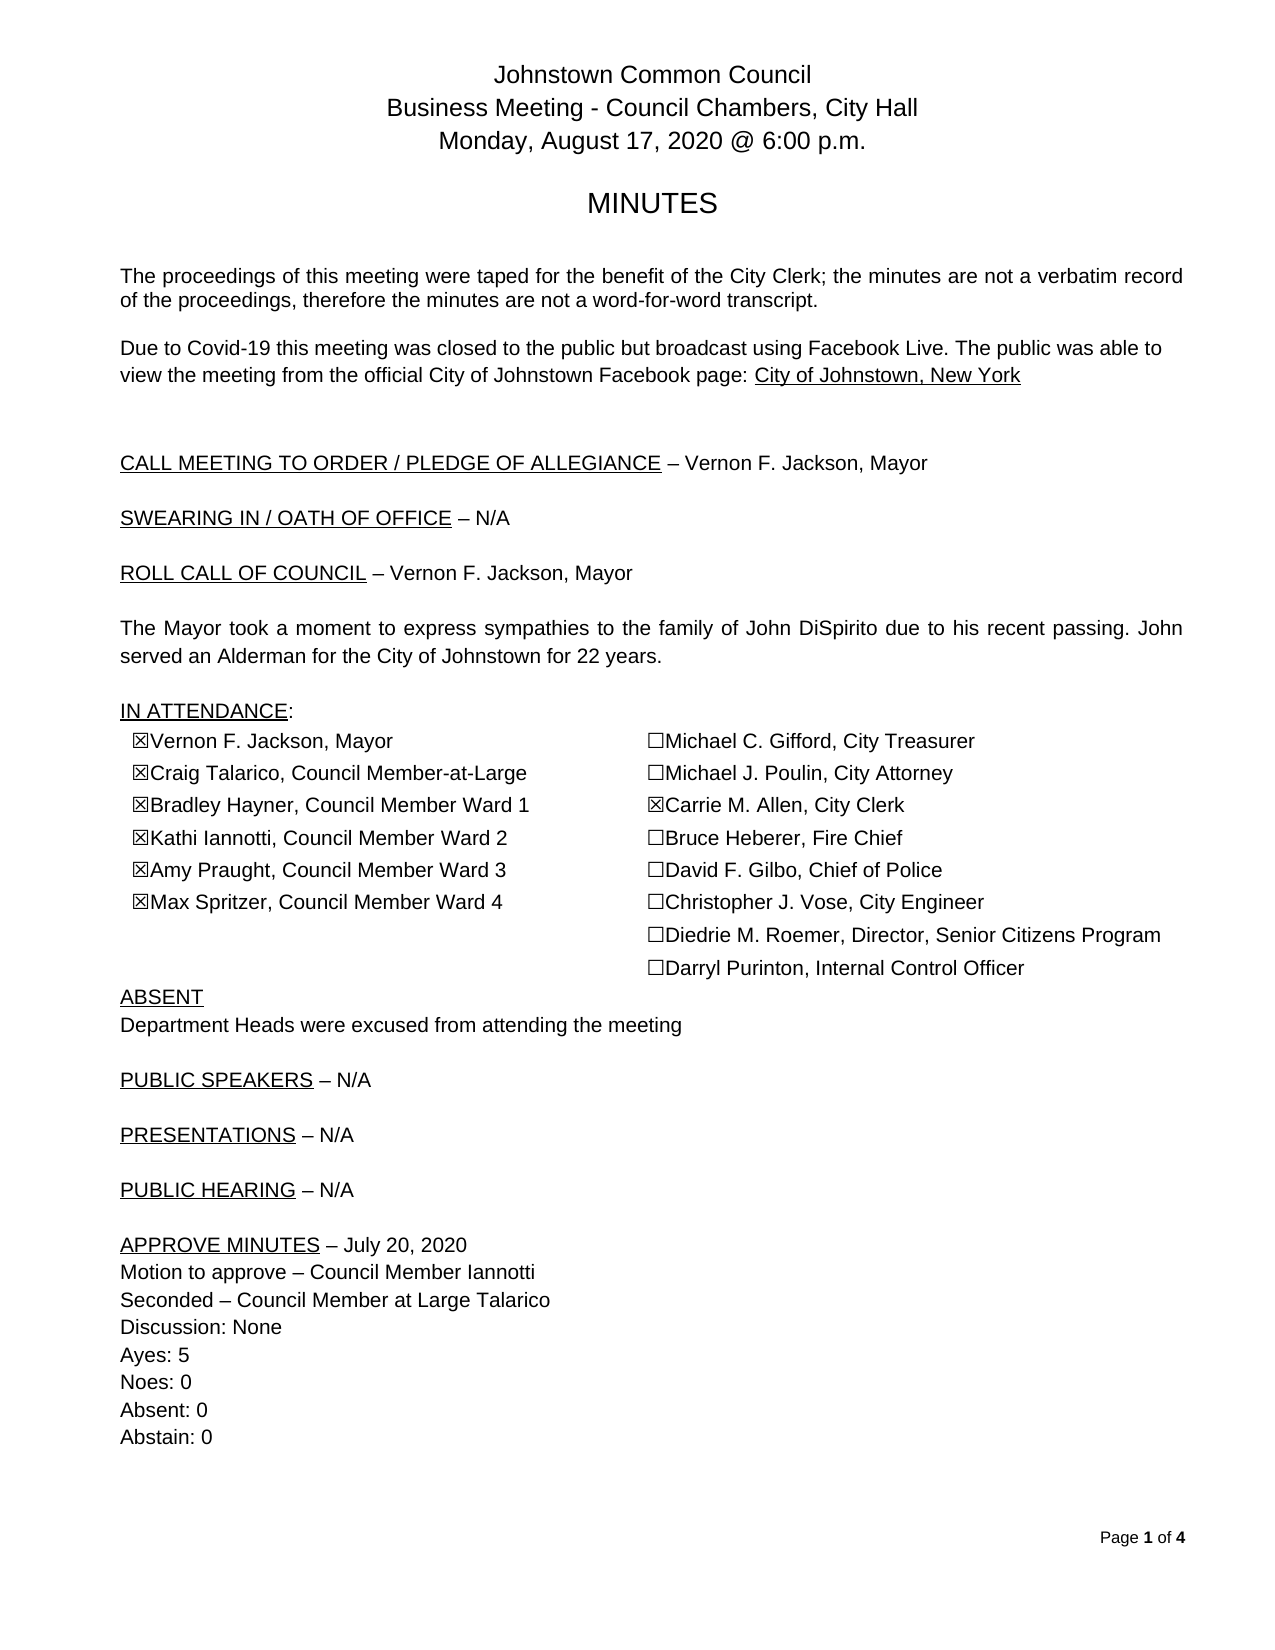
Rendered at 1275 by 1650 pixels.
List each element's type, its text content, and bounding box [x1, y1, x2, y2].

text ROLL CALL OF COUNCIL – Vernon F. Jackson, Mayor [120, 561, 1185, 585]
text Noes: 0 [120, 1370, 1185, 1394]
text Due to Covid-19 this meeting was closed to the public but broadcast using Facebook Live. The public was able to view the meeting from the official City of Johnstown Facebook page: City of Johnstown, New York [120, 336, 1185, 387]
table_cell Christopher J. Vose, City Engineer Diedrie M. Roemer, Director, Senior Citizens Program Darryl Purinton, Internal Control Officer [635, 888, 1231, 985]
text Department Heads were excused from attending the meeting [120, 1012, 1185, 1036]
table_cell David F. Gilbo, Chief of Police [635, 855, 1231, 887]
text CALL MEETING TO ORDER / PLEDGE OF ALLEGIANCE – Vernon F. Jackson, Mayor [120, 451, 1185, 475]
text MINUTES [120, 187, 1185, 220]
text Discussion: None [120, 1315, 1185, 1339]
table_cell Michael J. Poulin, City Attorney [635, 758, 1231, 791]
table_header Vernon F. Jackson, Mayor [120, 726, 635, 758]
text Johnstown Common Council [120, 60, 1185, 89]
table_header Michael C. Gifford, City Treasurer [635, 726, 1231, 758]
text Business Meeting - Council Chambers, City Hall [120, 93, 1185, 122]
text PUBLIC HEARING – N/A [120, 1177, 1185, 1201]
table_cell Bruce Heberer, Fire Chief [635, 823, 1231, 855]
table_cell Amy Praught, Council Member Ward 3 [120, 855, 635, 887]
text ABSENT [120, 985, 1185, 1009]
text The proceedings of this meeting were taped for the benefit of the City Clerk; the minutes are not a verbatim record of the proceedings, therefore the minutes are not a word-for-word transcript. [120, 264, 1185, 312]
text Absent: 0 [120, 1397, 1185, 1421]
text The Mayor took a moment to express sympathies to the family of John DiSpirito due to his recent passing. John served an Alderman for the City of Johnstown for 22 years. [120, 616, 1185, 667]
table_cell Craig Talarico, Council Member-at-Large [120, 758, 635, 791]
text Monday, August 17, 2020 @ 6:00 p.m. [120, 126, 1185, 155]
text Ayes: 5 [120, 1342, 1185, 1366]
table_cell Carrie M. Allen, City Clerk [635, 791, 1231, 823]
table_cell Max Spritzer, Council Member Ward 4 [120, 888, 635, 985]
text APPROVE MINUTES – July 20, 2020 [120, 1232, 1185, 1256]
text PUBLIC SPEAKERS – N/A [120, 1067, 1185, 1091]
table_cell Kathi Iannotti, Council Member Ward 2 [120, 823, 635, 855]
text Seconded – Council Member at Large Talarico [120, 1287, 1185, 1311]
text IN ATTENDANCE: [120, 698, 1185, 722]
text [120, 1260, 1185, 1284]
text Abstain: 0 [120, 1425, 1185, 1449]
text PRESENTATIONS – N/A [120, 1122, 1185, 1146]
table_cell Bradley Hayner, Council Member Ward 1 [120, 791, 635, 823]
text SWEARING IN / OATH OF OFFICE – N/A [120, 506, 1185, 530]
